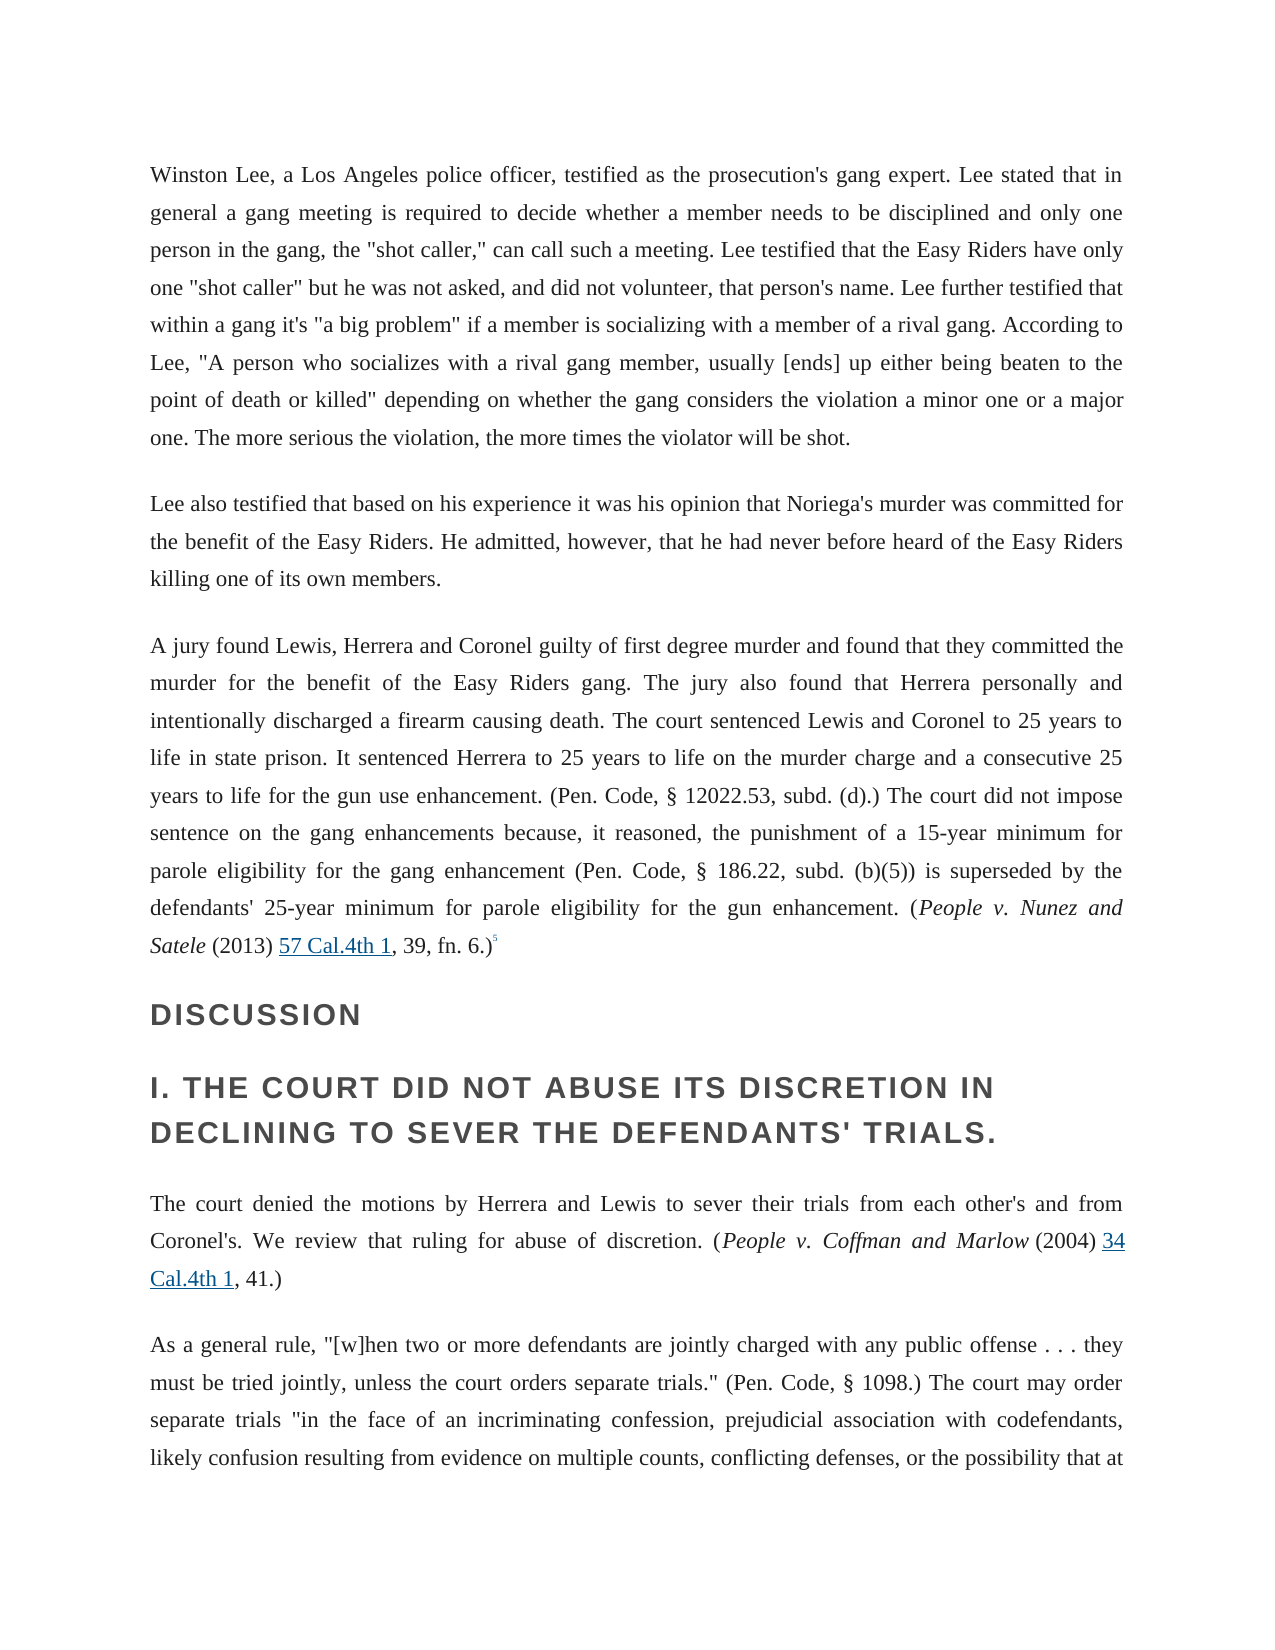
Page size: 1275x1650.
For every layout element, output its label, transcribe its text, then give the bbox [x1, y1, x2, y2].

text I. THE COURT DID NOT ABUSE ITS DISCRETION IN DECLINING TO SEVER THE DEFENDANTS' TRIALS. [150, 1061, 1125, 1149]
text Winston Lee, a Los Angeles police officer, testified as the prosecution's gang expert. Lee stated that in general a gang meeting is required to decide whether a member needs to be disciplined and only one person in the gang, the "shot caller," can call such a meeting. Lee testified that the Easy Riders have only one "shot caller" but he was not asked, and did not volunteer, that person's name. Lee further testified that within a gang it's "a big problem" if a member is socializing with a member of a rival gang. According to Lee, "A person who socializes with a rival gang member, usually [ends] up either being beaten to the point of death or killed" depending on whether the gang considers the violation a minor one or a major one. The more serious the violation, the more times the violator will be shot. [150, 150, 1125, 450]
text DISCUSSION [150, 987, 1125, 1032]
text The court denied the motions by Herrera and Lewis to sever their trials from each other's and from Coronel's. We review that ruling for abuse of discretion. (People v. Coffman and Marlow (2004) 34 Cal.4th 1, 41.) [150, 1179, 1125, 1291]
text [150, 1320, 1125, 1470]
text A jury found Lewis, Herrera and Coronel guilty of first degree murder and found that they committed the murder for the benefit of the Easy Riders gang. The jury also found that Herrera personally and intentionally discharged a firearm causing death. The court sentenced Lewis and Coronel to 25 years to life in state prison. It sentenced Herrera to 25 years to life on the murder charge and a consecutive 25 years to life for the gun use enhancement. (Pen. Code, § 12022.53, subd. (d).) The court did not impose sentence on the gang enhancements because, it reasoned, the punishment of a 15-year minimum for parole eligibility for the gang enhancement (Pen. Code, § 186.22, subd. (b)(5)) is superseded by the defendants' 25-year minimum for parole eligibility for the gun enhancement. (People v. Nunez and Satele (2013) 57 Cal.4th 1, 39, fn. 6.)5 [150, 621, 1125, 958]
text Lee also testified that based on his experience it was his opinion that Noriega's murder was committed for the benefit of the Easy Riders. He admitted, however, that he had never before heard of the Easy Riders killing one of its own members. [150, 479, 1125, 592]
